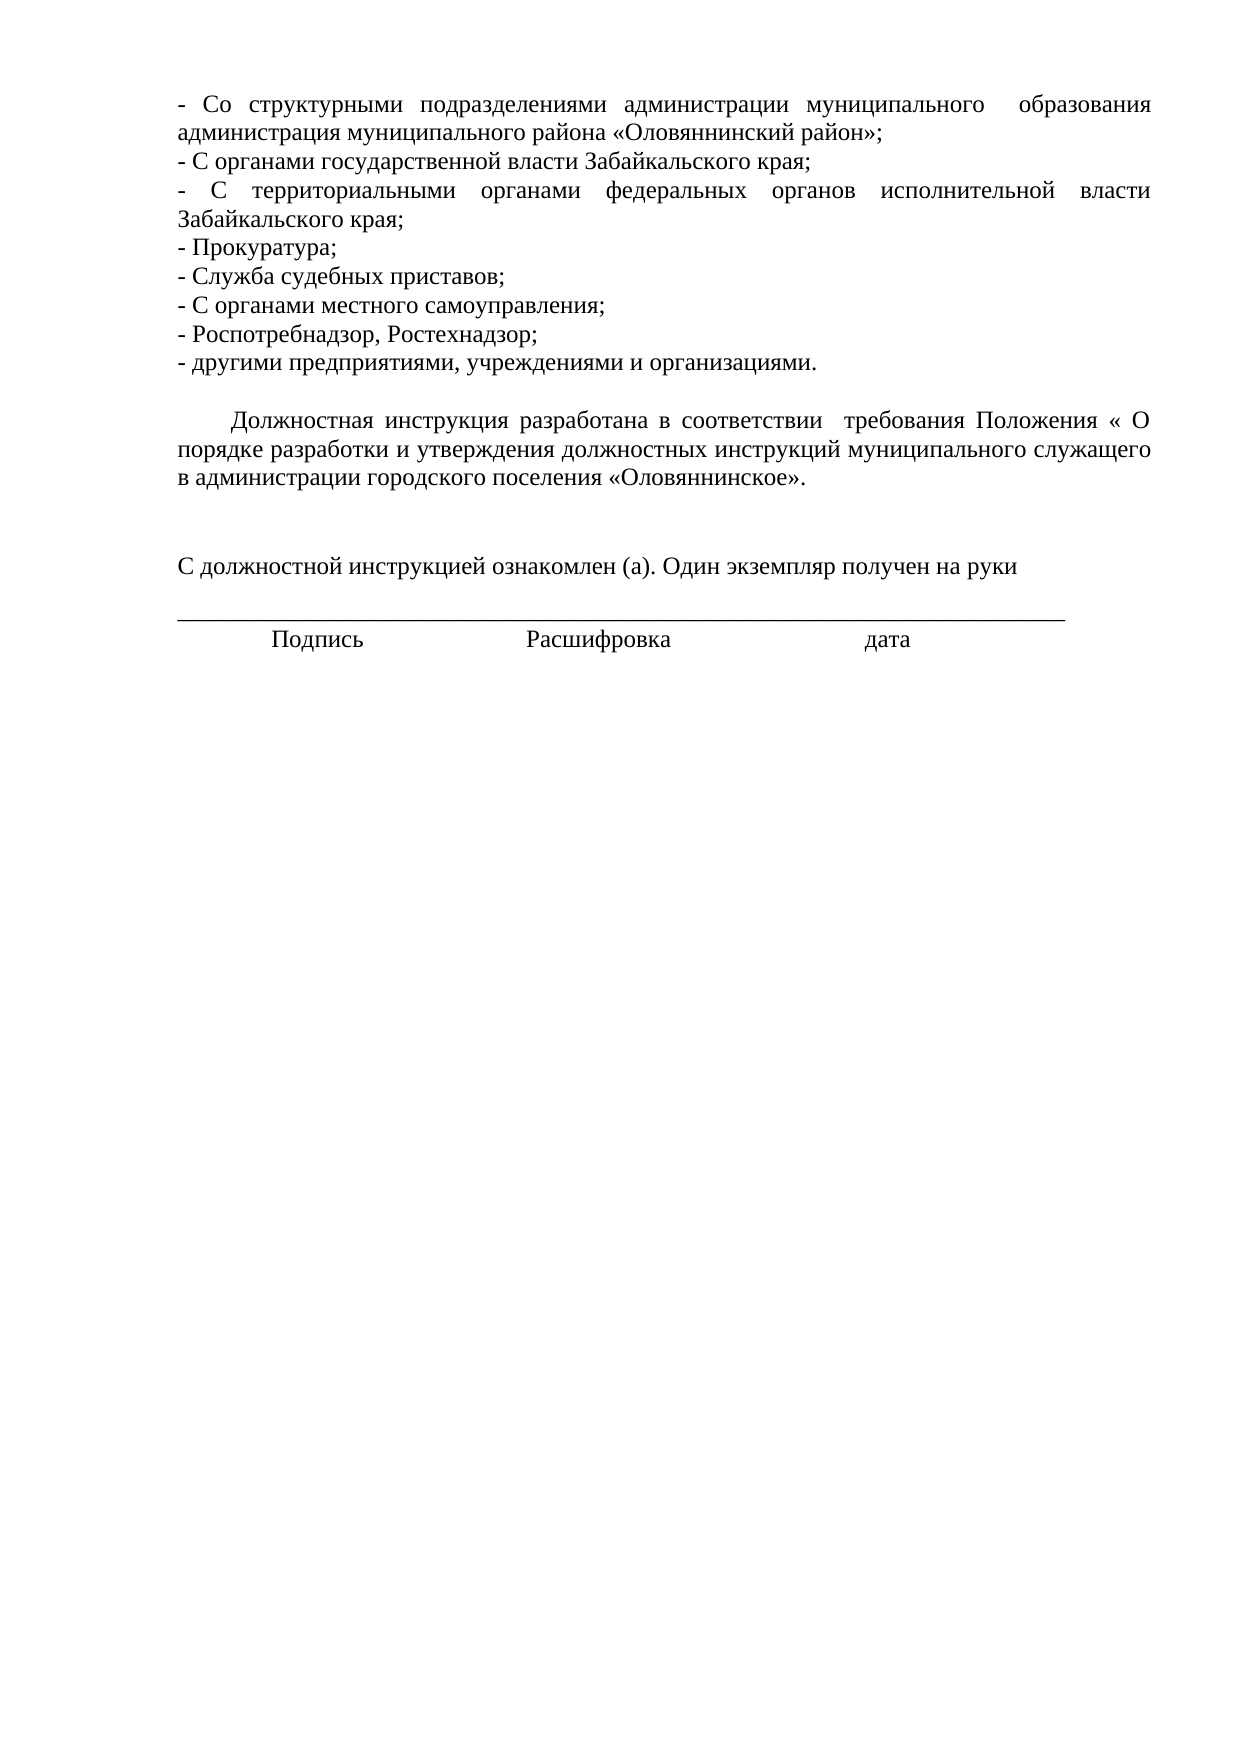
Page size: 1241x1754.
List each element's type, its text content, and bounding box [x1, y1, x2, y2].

text Должностная инструкция разработана в соответствии требования Положения « О порядке разработки и утверждения должностных инструкций муниципального служащего в администрации городского поселения «Оловяннинское». [177, 405, 1152, 491]
text - С органами местного самоуправления; [177, 290, 1152, 319]
text - Служба судебных приставов; [177, 261, 1152, 290]
text Подпись Расшифровка дата [177, 624, 1152, 653]
text С должностной инструкцией ознакомлен (а). Один экземпляр получен на руки [177, 551, 1152, 580]
text - другими предприятиями, учреждениями и организациями. [177, 347, 1152, 376]
text - Прокуратура; [177, 232, 1152, 261]
text - С органами государственной власти Забайкальского края; [177, 146, 1152, 175]
text - Роспотребнадзор, Ростехнадзор; [177, 319, 1152, 347]
text _______________________________________________________________________ [177, 596, 1152, 624]
text - С территориальными органами федеральных органов исполнительной власти Забайкальского края; [177, 175, 1152, 232]
text - Со структурными подразделениями администрации муниципального образования администрация муниципального района «Оловяннинский район»; [177, 89, 1152, 146]
